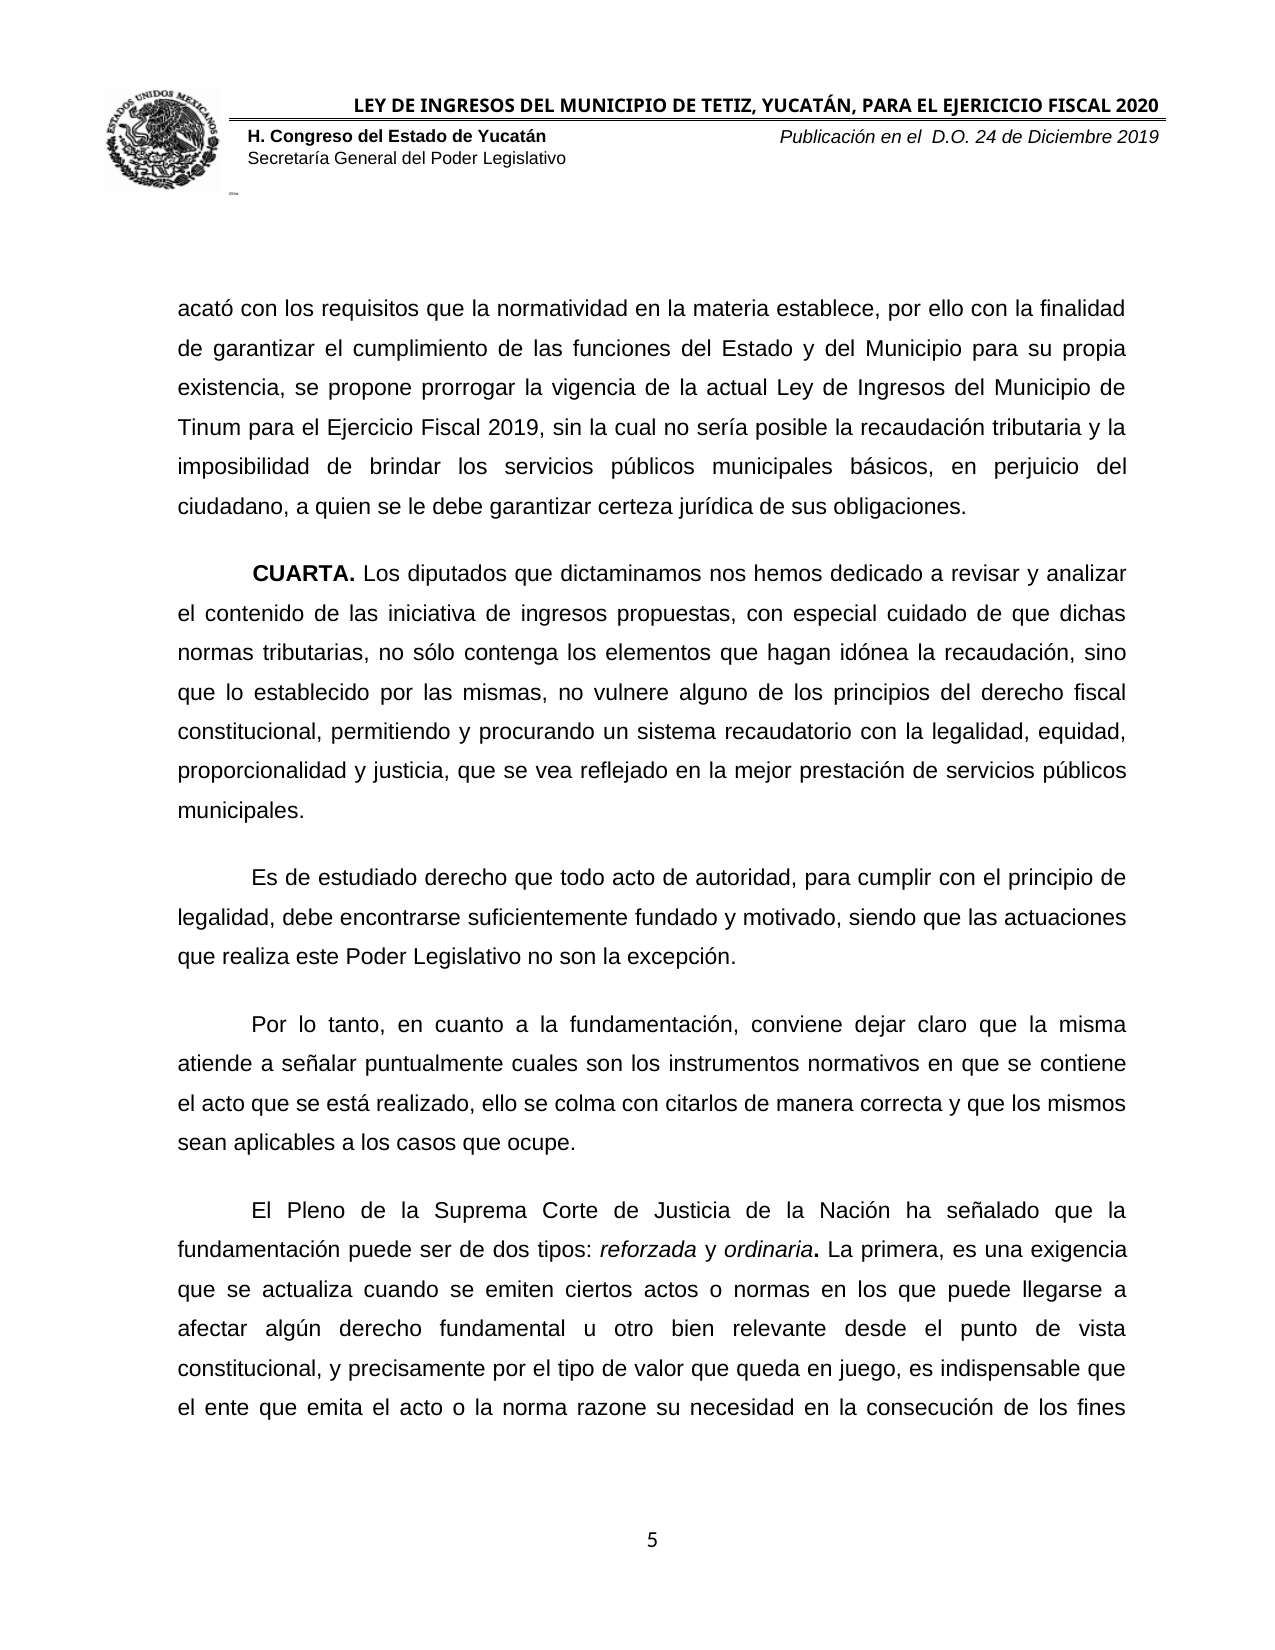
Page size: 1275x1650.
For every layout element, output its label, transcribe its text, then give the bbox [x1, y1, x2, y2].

text CUARTA. Los diputados que dictaminamos nos hemos dedicado a revisar y analizar el contenido de las iniciativa de ingresos propuestas, con especial cuidado de que dichas normas tributarias, no sólo contenga los elementos que hagan idónea la recaudación, sino que lo establecido por las mismas, no vulnere alguno de los principios del derecho fiscal constitucional, permitiendo y procurando un sistema recaudatorio con la legalidad, equidad, proporcionalidad y justicia, que se vea reflejado en la mejor prestación de servicios públicos municipales. [177, 560, 1127, 823]
text Es de estudiado derecho que todo acto de autoridad, para cumplir con el principio de legalidad, debe encontrarse suficientemente fundado y motivado, siendo que las actuaciones que realiza este Poder Legislativo no son la excepción. [177, 864, 1127, 970]
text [177, 295, 1127, 519]
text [177, 1197, 1127, 1420]
text Por lo tanto, en cuanto a la fundamentación, conviene dejar claro que la misma atiende a señalar puntualmente cuales son los instrumentos normativos en que se contiene el acto que se está realizado, ello se colma con citarlos de manera correcta y que los mismos sean aplicables a los casos que ocupe. [177, 1011, 1127, 1156]
